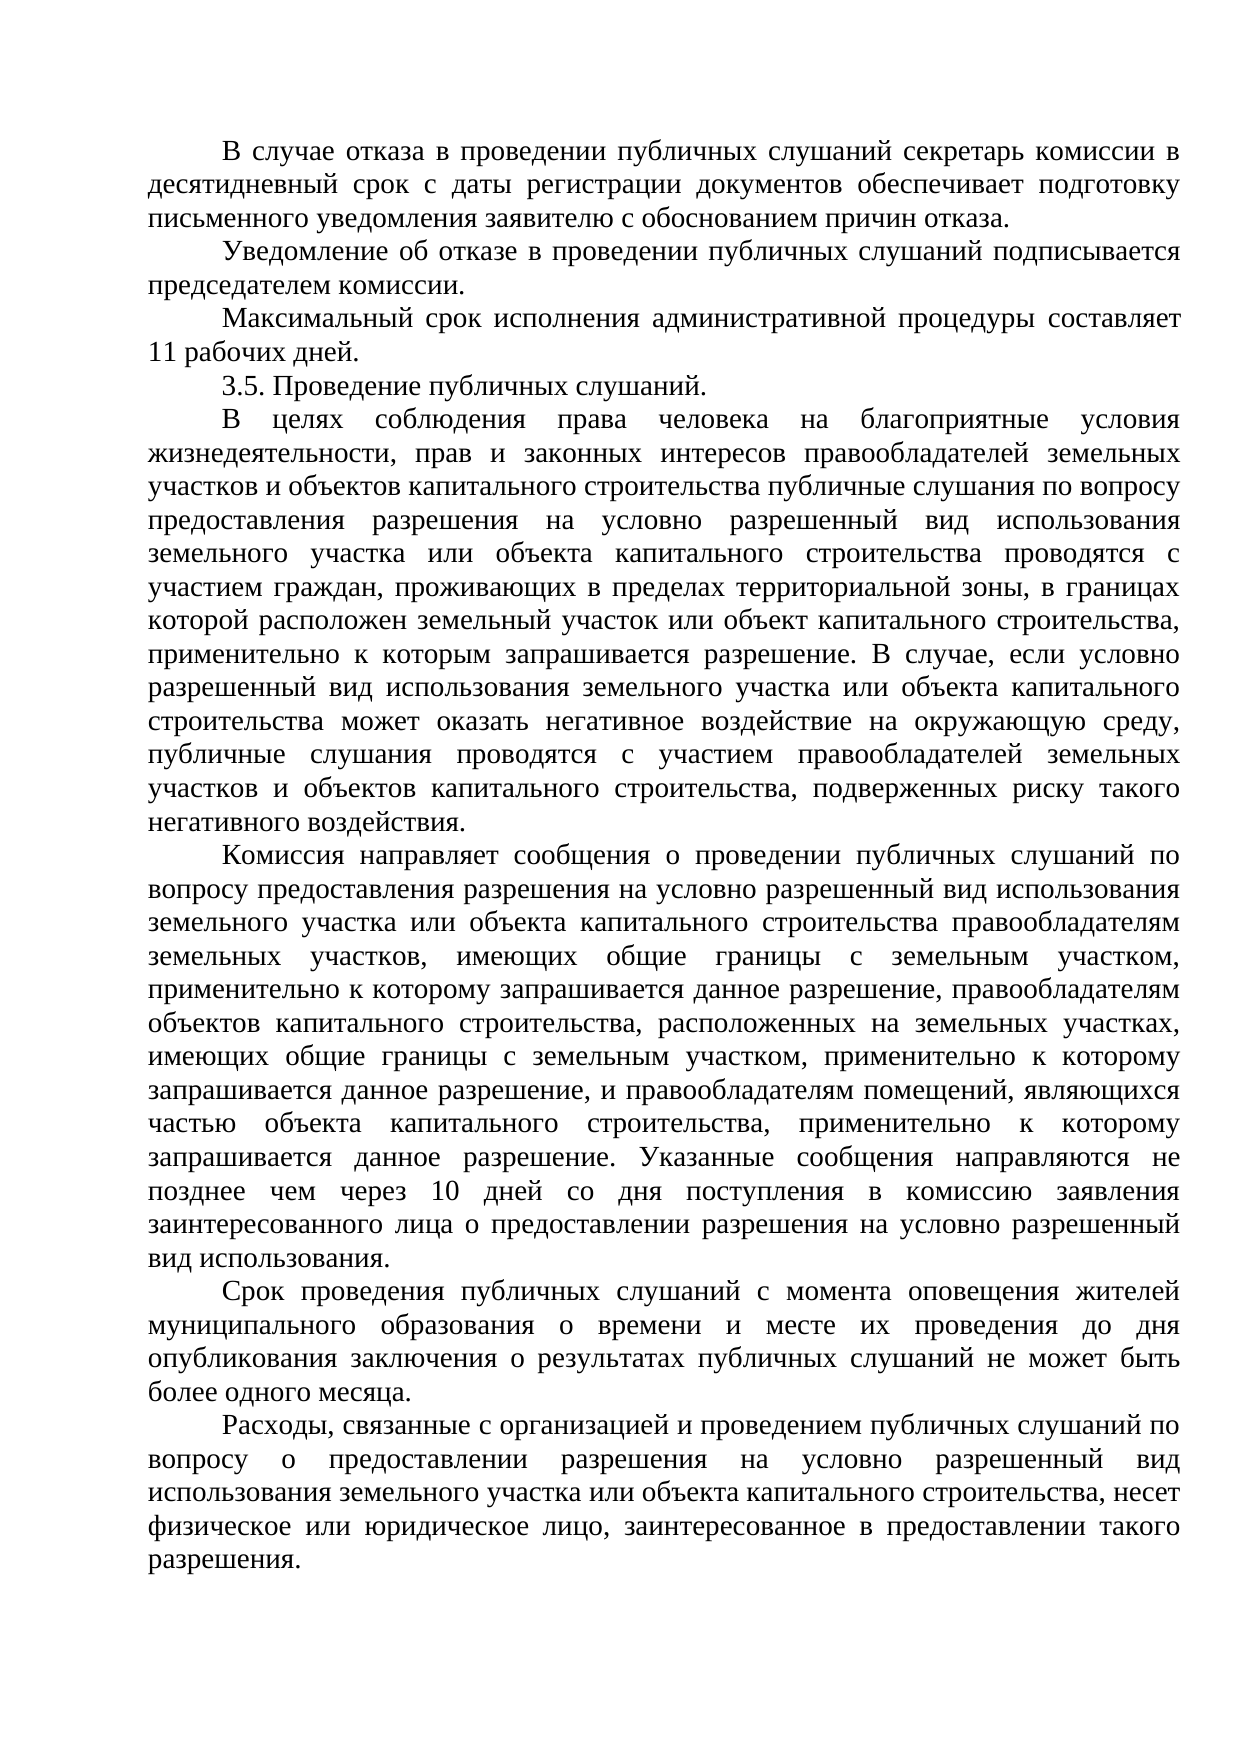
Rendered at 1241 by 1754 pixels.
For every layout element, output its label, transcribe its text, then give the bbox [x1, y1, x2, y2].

text Максимальный срок исполнения административной процедуры составляет 11 рабочих дней. [148, 301, 1181, 368]
text В целях соблюдения права человека на благоприятные условия жизнедеятельности, прав и законных интересов правообладателей земельных участков и объектов капитального строительства публичные слушания по вопросу предоставления разрешения на условно разрешенный вид использования земельного участка или объекта капитального строительства проводятся с участием граждан, проживающих в пределах территориальной зоны, в границах которой расположен земельный участок или объект капитального строительства, применительно к которым запрашивается разрешение. В случае, если условно разрешенный вид использования земельного участка или объекта капитального строительства может оказать негативное воздействие на окружающую среду, публичные слушания проводятся с участием правообладателей земельных участков и объектов капитального строительства, подверженных риску такого негативного воздействия. [148, 401, 1181, 837]
text 3.5. Проведение публичных слушаний. [148, 368, 1181, 401]
text Уведомление об отказе в проведении публичных слушаний подписывается председателем комиссии. [148, 233, 1181, 301]
text Расходы, связанные с организацией и проведением публичных слушаний по вопросу о предоставлении разрешения на условно разрешенный вид использования земельного участка или объекта капитального строительства, несет физическое или юридическое лицо, заинтересованное в предоставлении такого разрешения. [148, 1407, 1181, 1575]
text В случае отказа в проведении публичных слушаний секретарь комиссии в десятидневный срок с даты регистрации документов обеспечивает подготовку письменного уведомления заявителю с обоснованием причин отказа. [148, 133, 1181, 233]
text Комиссия направляет сообщения о проведении публичных слушаний по вопросу предоставления разрешения на условно разрешенный вид использования земельного участка или объекта капитального строительства правообладателям земельных участков, имеющих общие границы с земельным участком, применительно к которому запрашивается данное разрешение, правообладателям объектов капитального строительства, расположенных на земельных участках, имеющих общие границы с земельным участком, применительно к которому запрашивается данное разрешение, и правообладателям помещений, являющихся частью объекта капитального строительства, применительно к которому запрашивается данное разрешение. Указанные сообщения направляются не позднее чем через 10 дней со дня поступления в комиссию заявления заинтересованного лица о предоставлении разрешения на условно разрешенный вид использования. [148, 837, 1181, 1273]
text Срок проведения публичных слушаний с момента оповещения жителей муниципального образования о времени и месте их проведения до дня опубликования заключения о результатах публичных слушаний не может быть более одного месяца. [148, 1273, 1181, 1407]
